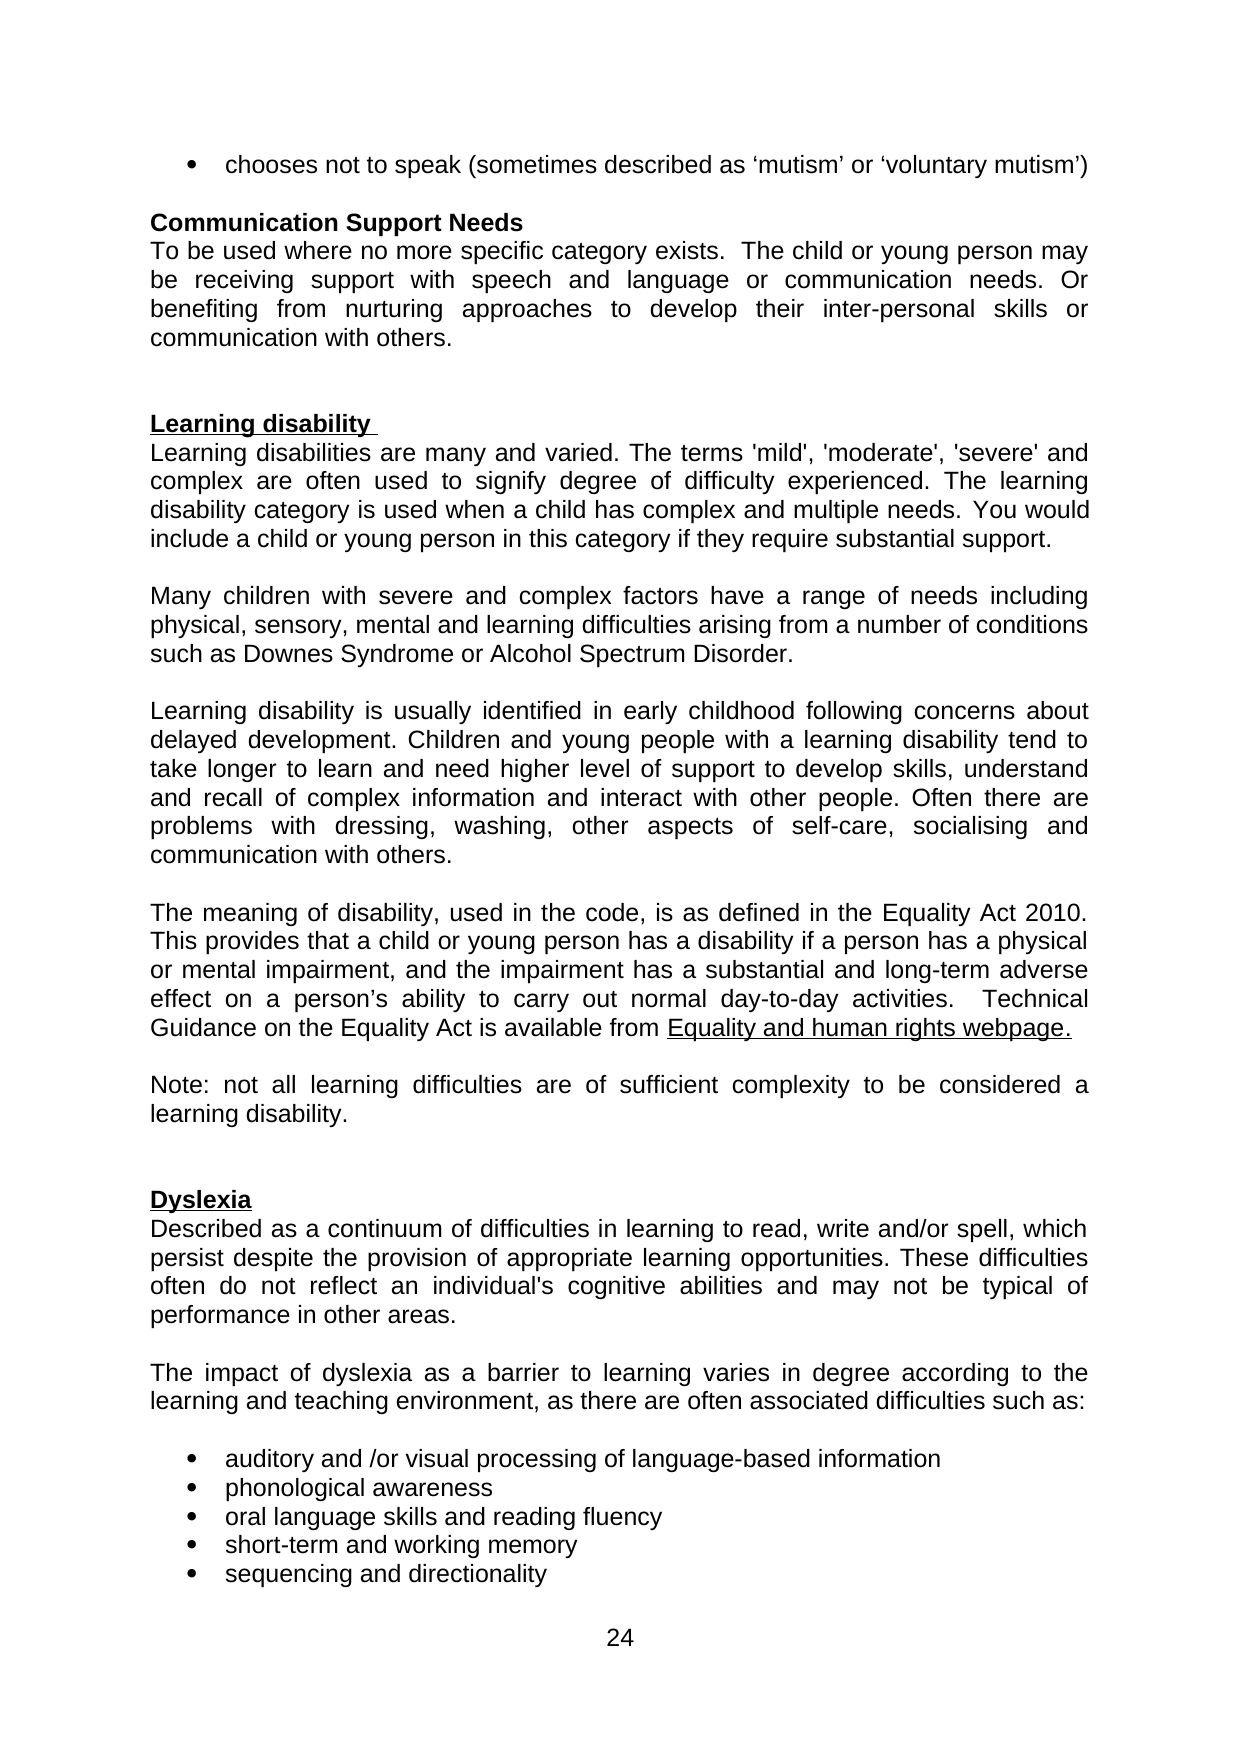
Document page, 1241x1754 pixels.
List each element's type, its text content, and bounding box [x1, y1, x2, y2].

list chooses not to speak (sometimes described as ‘mutism’ or ‘voluntary mutism’) [187, 150, 1090, 179]
text Dyslexia [150, 1185, 1090, 1214]
text Note: not all learning difficulties are of sufficient complexity to be considered a learning disability. [150, 1070, 1090, 1128]
list phonological awareness [187, 1473, 1090, 1502]
text The meaning of disability, used in the code, is as defined in the Equality Act 2010. This provides that a child or young person has a disability if a person has a physical or mental impairment, and the impairment has a substantial and long-term adverse effect on a person’s ability to carry out normal day-to-day activities. Technical Guidance on the Equality Act is available from Equality and human rights webpage. [150, 898, 1090, 1041]
text To be used where no more specific category exists. The child or young person may be receiving support with speech and language or communication needs. Or benefiting from nurturing approaches to develop their inter-personal skills or communication with others. [150, 236, 1090, 351]
list sequencing and directionality [187, 1559, 1090, 1588]
text The impact of dyslexia as a barrier to learning varies in degree according to the learning and teaching environment, as there are often associated difficulties such as: [150, 1358, 1090, 1415]
list auditory and /or visual processing of language-based information [187, 1444, 1090, 1473]
list short-term and working memory [187, 1530, 1090, 1559]
text Learning disability is usually identified in early childhood following concerns about delayed development. Children and young people with a learning disability tend to take longer to learn and need higher level of support to develop skills, understand and recall of complex information and interact with other people. Often there are problems with dressing, washing, other aspects of self-care, socialising and communication with others. [150, 696, 1090, 869]
text Learning disability [150, 409, 1090, 438]
text Communication Support Needs [150, 208, 1090, 236]
text Many children with severe and complex factors have a range of needs including physical, sensory, mental and learning difficulties arising from a number of conditions such as Downes Syndrome or Alcohol Spectrum Disorder. [150, 581, 1090, 668]
text Described as a continuum of difficulties in learning to read, write and/or spell, which persist despite the provision of appropriate learning opportunities. These difficulties often do not reflect an individual's cognitive abilities and may not be typical of performance in other areas. [150, 1214, 1090, 1329]
list oral language skills and reading fluency [187, 1502, 1090, 1530]
text Learning disabilities are many and varied. The terms 'mild', 'moderate', 'severe' and complex are often used to signify degree of difficulty experienced. The learning disability category is used when a child has complex and multiple needs. You would include a child or young person in this category if they require substantial support. [150, 438, 1090, 553]
